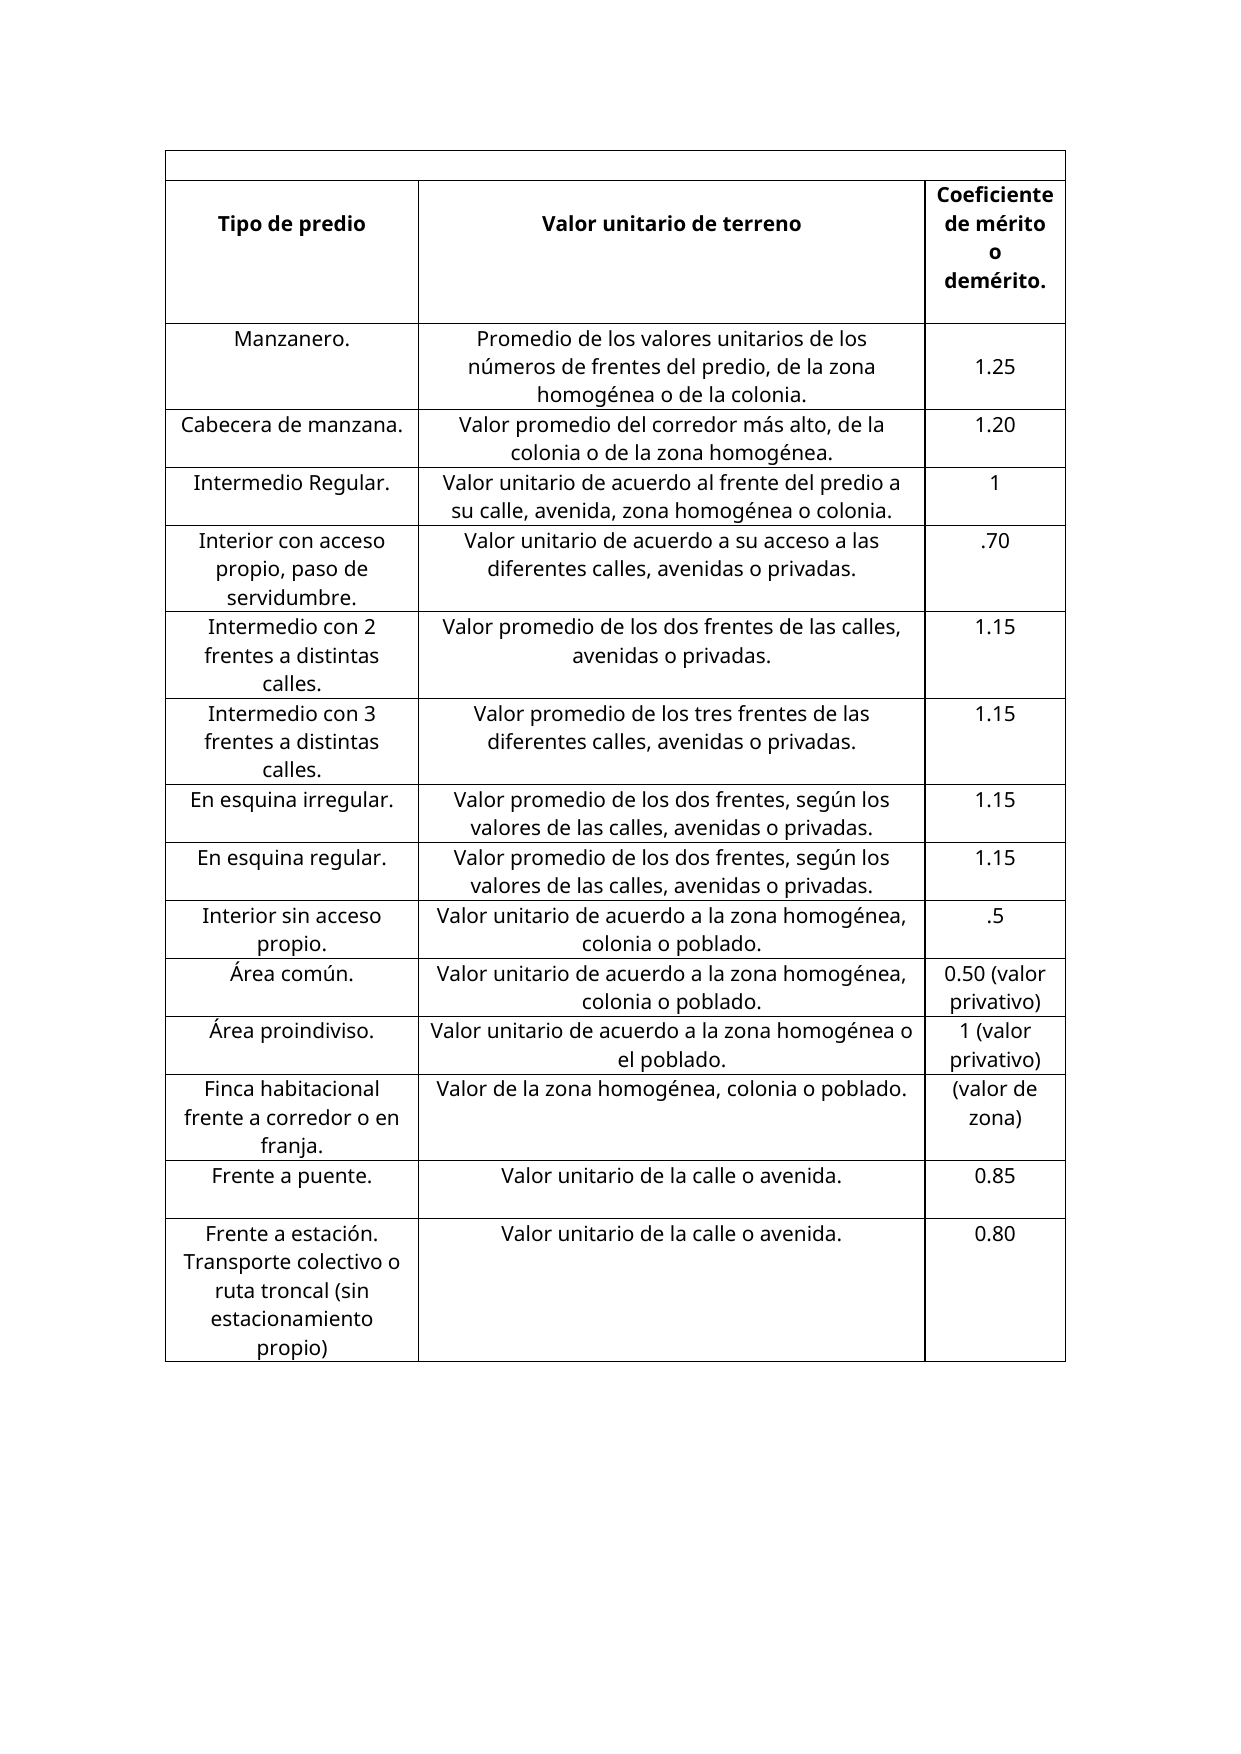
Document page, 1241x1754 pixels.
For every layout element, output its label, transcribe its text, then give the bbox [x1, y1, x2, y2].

table_cell 0.80 [926, 1219, 1065, 1361]
table_cell 1.15 [926, 785, 1065, 842]
table_cell 1.15 [926, 843, 1065, 900]
table_cell 1.15 [926, 699, 1065, 784]
table_cell 0.50 (valor privativo) [926, 959, 1065, 1016]
table_cell Valor unitario de acuerdo a la zona homogénea, colonia o poblado. [419, 959, 924, 1016]
table_cell 1.20 [926, 410, 1065, 467]
table_cell 1.25 [926, 324, 1065, 409]
table_cell Intermedio Regular. [166, 468, 418, 525]
table_cell Valor promedio de los dos frentes de las calles, avenidas o privadas. [419, 612, 924, 698]
table_cell En esquina irregular. [166, 785, 418, 842]
table_cell Manzanero. [166, 324, 418, 409]
table_cell 1 (valor privativo) [926, 1017, 1065, 1073]
table_cell Valor unitario de acuerdo a la zona homogénea, colonia o poblado. [419, 901, 924, 958]
table_cell Frente a estación. Transporte colectivo o ruta troncal (sin estacionamiento propio) [166, 1219, 418, 1361]
table_cell .70 [926, 526, 1065, 611]
table_cell Valor unitario de acuerdo al frente del predio a su calle, avenida, zona homogénea o colonia. [419, 468, 924, 525]
table_cell Valor promedio de los dos frentes, según los valores de las calles, avenidas o privadas. [419, 785, 924, 842]
table_cell Valor unitario de acuerdo a su acceso a las diferentes calles, avenidas o privadas. [419, 526, 924, 611]
table_cell Valor de la zona homogénea, colonia o poblado. [419, 1075, 924, 1160]
table_cell .5 [926, 901, 1065, 958]
table_cell Finca habitacional frente a corredor o en franja. [166, 1075, 418, 1160]
table_cell Intermedio con 2 frentes a distintas calles. [166, 612, 418, 698]
table_cell Coeficiente de mérito o demérito. [926, 181, 1065, 323]
table_cell 1 [926, 468, 1065, 525]
table_cell 1.15 [926, 612, 1065, 698]
table_cell Frente a puente. [166, 1161, 418, 1218]
table_cell Interior con acceso propio, paso de servidumbre. [166, 526, 418, 611]
table_cell Promedio de los valores unitarios de los números de frentes del predio, de la zona homogénea o de la colonia. [419, 324, 924, 409]
table_cell Interior sin acceso propio. [166, 901, 418, 958]
table_cell Área común. [166, 959, 418, 1016]
table_cell Valor unitario de terreno [419, 181, 924, 323]
table_cell En esquina regular. [166, 843, 418, 900]
table_cell Valor promedio del corredor más alto, de la colonia o de la zona homogénea. [419, 410, 924, 467]
table_cell Valor promedio de los dos frentes, según los valores de las calles, avenidas o privadas. [419, 843, 924, 900]
table_cell Valor unitario de acuerdo a la zona homogénea o el poblado. [419, 1017, 924, 1073]
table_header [166, 151, 1065, 179]
table_cell Intermedio con 3 frentes a distintas calles. [166, 699, 418, 784]
table_cell 0.85 [926, 1161, 1065, 1218]
table_cell Área proindiviso. [166, 1017, 418, 1073]
table_cell Valor unitario de la calle o avenida. [419, 1219, 924, 1361]
table_cell Tipo de predio [166, 181, 418, 323]
table_cell Valor unitario de la calle o avenida. [419, 1161, 924, 1218]
table_cell Valor promedio de los tres frentes de las diferentes calles, avenidas o privadas. [419, 699, 924, 784]
table_cell (valor de zona) [926, 1075, 1065, 1160]
table_cell Cabecera de manzana. [166, 410, 418, 467]
